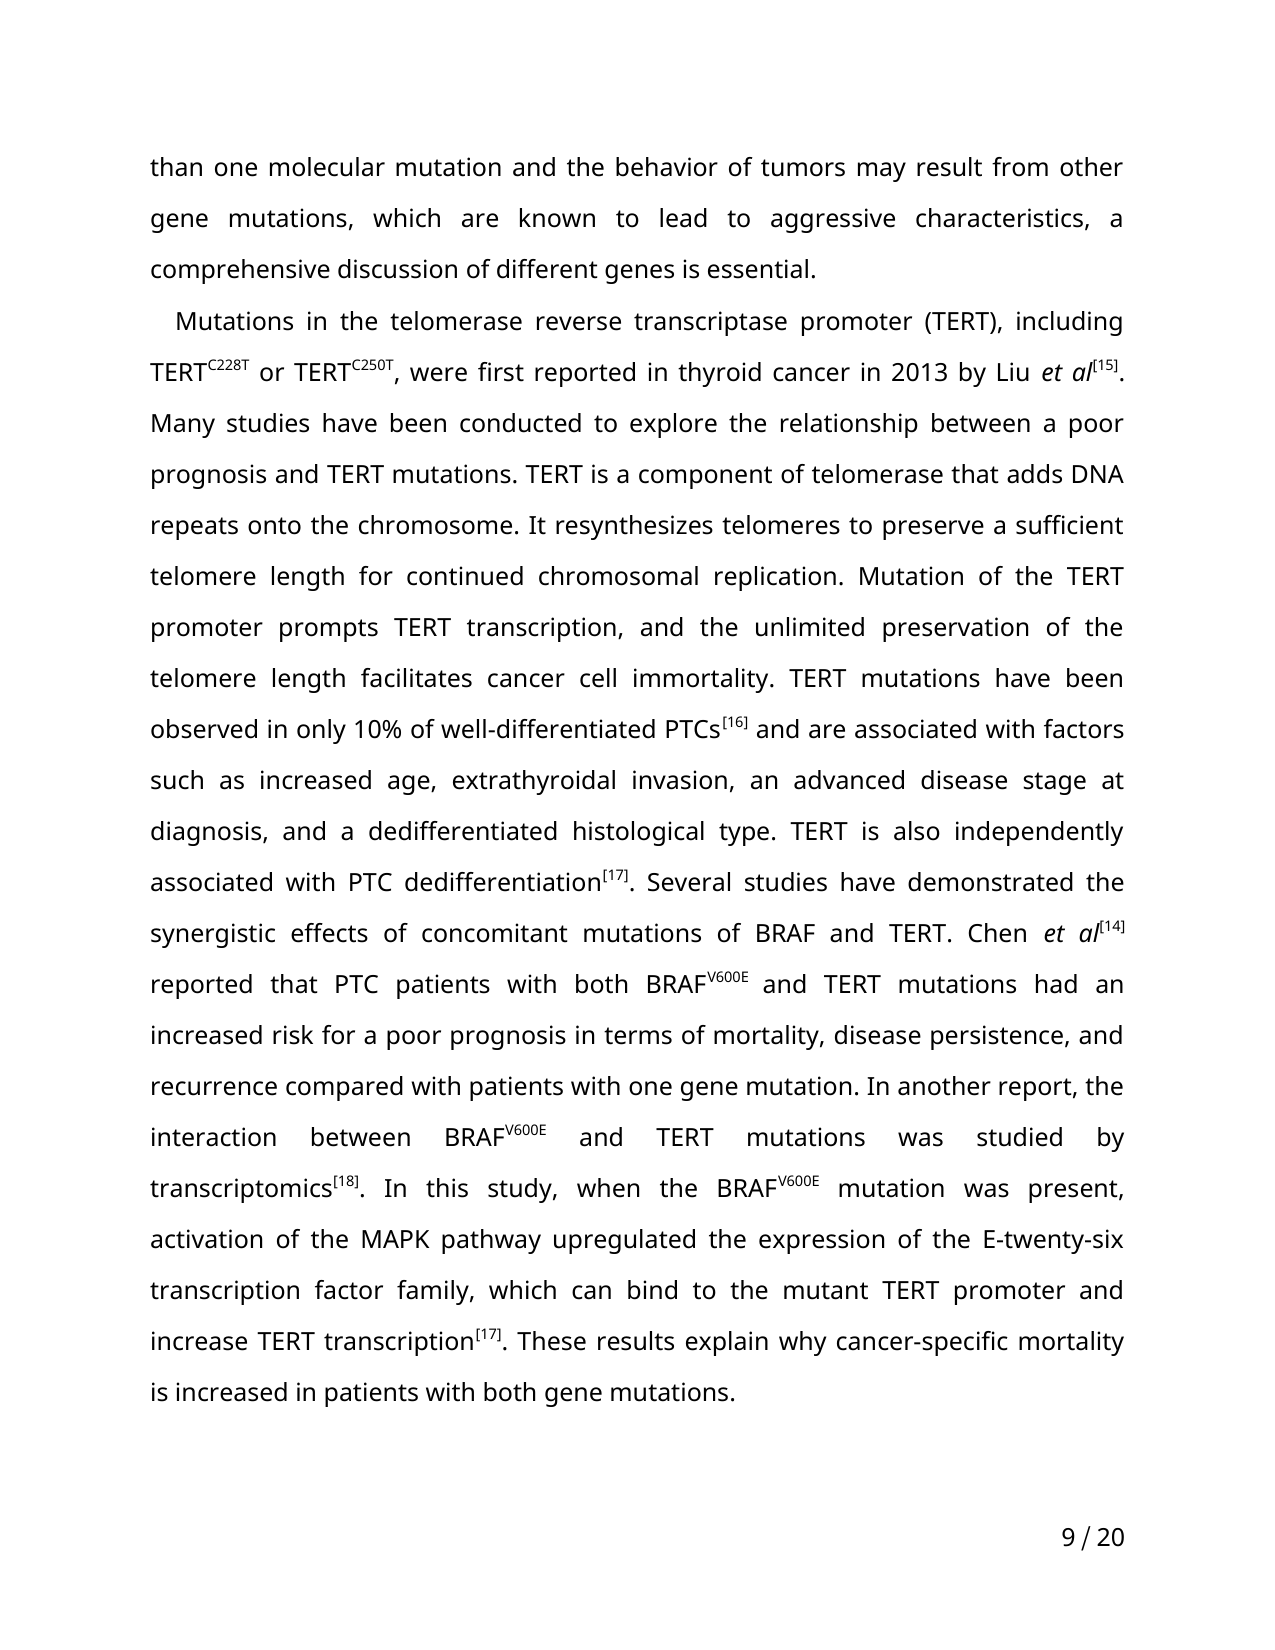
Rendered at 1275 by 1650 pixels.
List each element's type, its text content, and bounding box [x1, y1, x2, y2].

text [150, 150, 1125, 286]
text Mutations in the telomerase reverse transcriptase promoter (TERT), including TERTC228T or TERTC250T, were first reported in thyroid cancer in 2013 by Liu et al[15]. Many studies have been conducted to explore the relationship between a poor prognosis and TERT mutations. TERT is a component of telomerase that adds DNA repeats onto the chromosome. It resynthesizes telomeres to preserve a sufficient telomere length for continued chromosomal replication. Mutation of the TERT promoter prompts TERT transcription, and the unlimited preservation of the telomere length facilitates cancer cell immortality. TERT mutations have been observed in only 10% of well-differentiated PTCs[16] and are associated with factors such as increased age, extrathyroidal invasion, an advanced disease stage at diagnosis, and a dedifferentiated histological type. TERT is also independently associated with PTC dedifferentiation[17]. Several studies have demonstrated the synergistic effects of concomitant mutations of BRAF and TERT. Chen et al[14] reported that PTC patients with both BRAFV600E and TERT mutations had an increased risk for a poor prognosis in terms of mortality, disease persistence, and recurrence compared with patients with one gene mutation. In another report, the interaction between BRAFV600E and TERT mutations was studied by transcriptomics[18]. In this study, when the BRAFV600E mutation was present, activation of the MAPK pathway upregulated the expression of the E-twenty-six transcription factor family, which can bind to the mutant TERT promoter and increase TERT transcription[17]. These results explain why cancer-specific mortality is increased in patients with both gene mutations. [150, 303, 1125, 1409]
